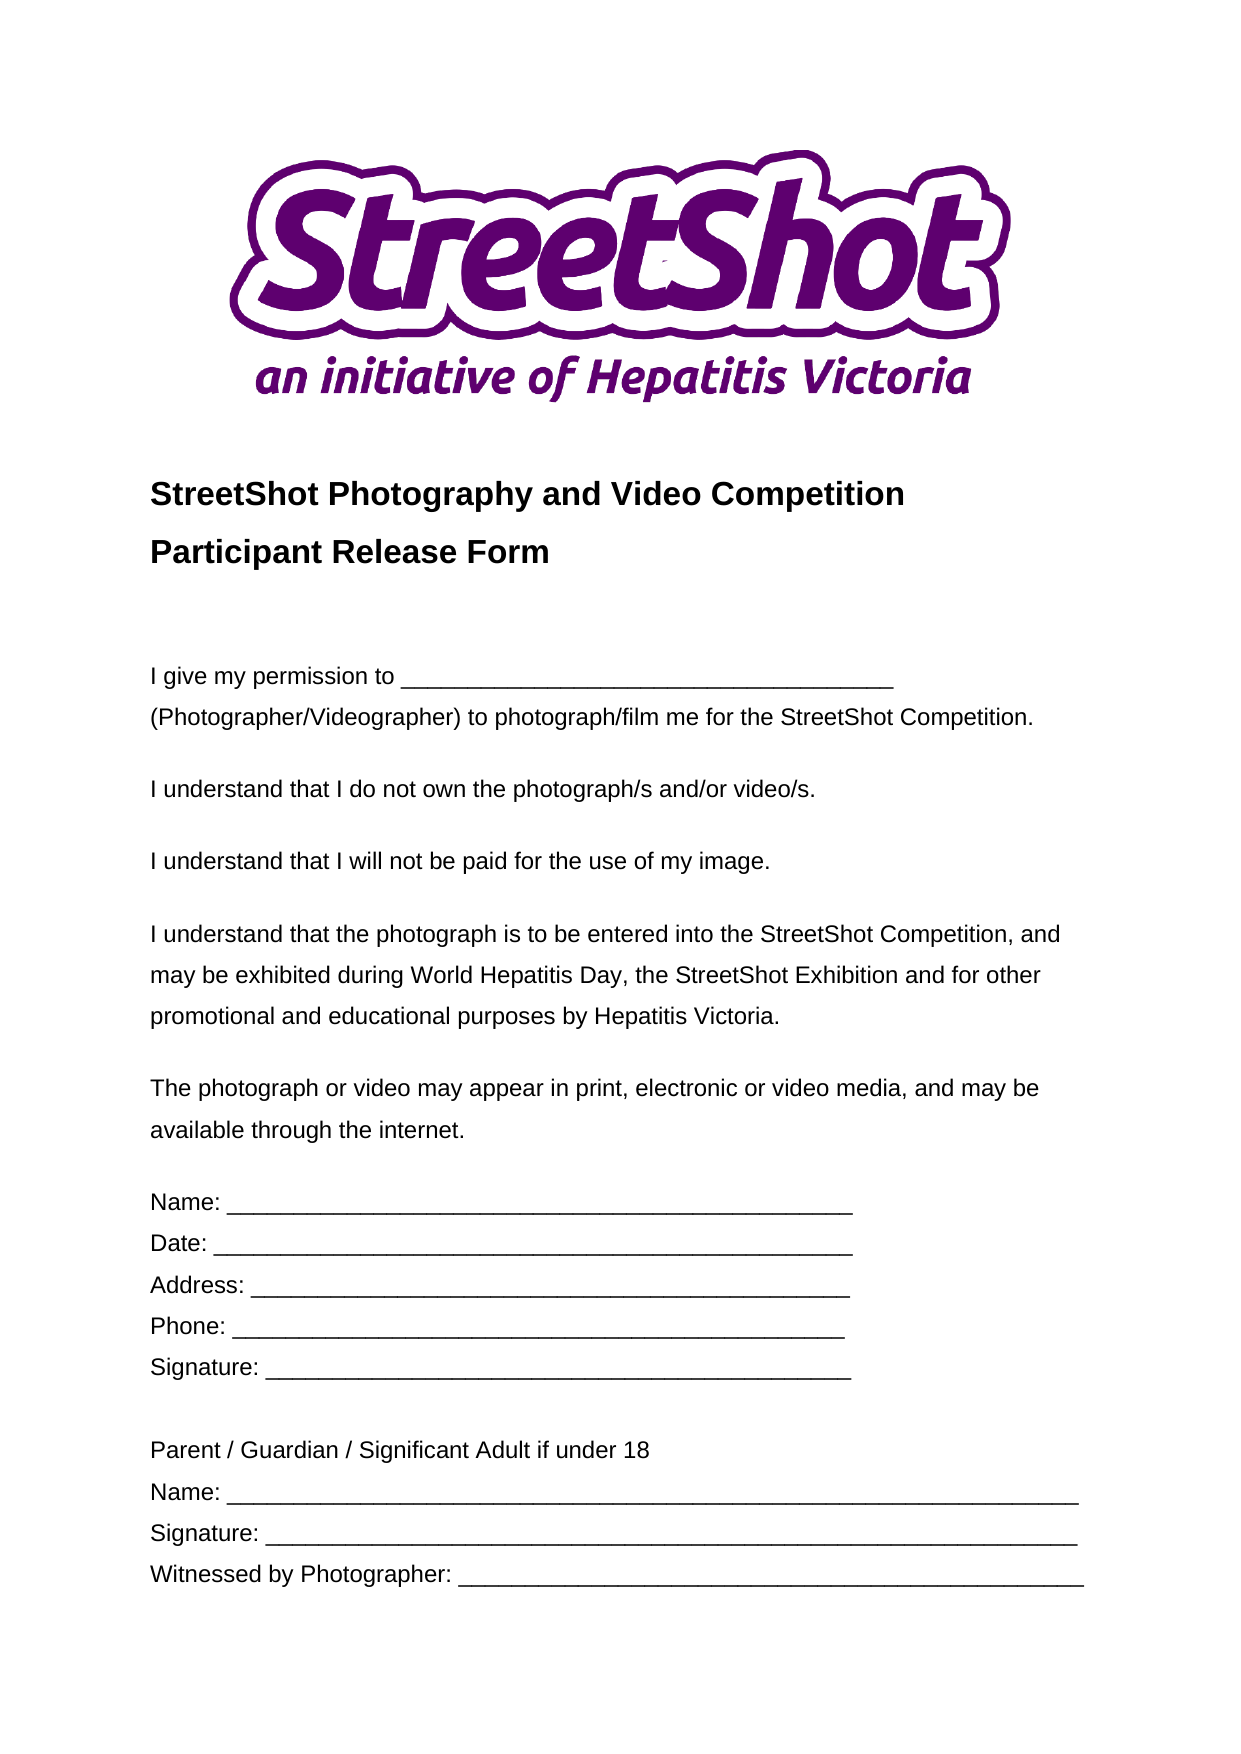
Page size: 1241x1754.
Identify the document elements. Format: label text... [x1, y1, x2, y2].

text Signature: ____________________________________________ [150, 1353, 1090, 1381]
text Phone: ______________________________________________ [150, 1312, 1090, 1339]
text Signature: _____________________________________________________________ [150, 1519, 1090, 1546]
text Name: ________________________________________________________________ [150, 1477, 1090, 1505]
picture [229, 150, 1011, 403]
text I understand that I will not be paid for the use of my image. [150, 847, 1090, 875]
text Witnessed by Photographer: _______________________________________________ [150, 1560, 1090, 1588]
text Parent / Guardian / Significant Adult if under 18 [150, 1436, 1090, 1464]
text I give my permission to _____________________________________ (Photographer/Videographer) to photograph/film me for the StreetShot Competition. [150, 662, 1090, 731]
text Participant Release Form [150, 532, 1090, 570]
text The photograph or video may appear in print, electronic or video media, and may be available through the internet. [150, 1074, 1090, 1143]
text Date: ________________________________________________ [150, 1229, 1090, 1257]
text I understand that the photograph is to be entered into the StreetShot Competition, and may be exhibited during World Hepatitis Day, the StreetShot Exhibition and for other promotional and educational purposes by Hepatitis Victoria. [150, 919, 1090, 1030]
text I understand that I do not own the photograph/s and/or video/s. [150, 775, 1090, 803]
text Name: _______________________________________________ [150, 1188, 1090, 1216]
text StreetShot Photography and Video Competition [150, 474, 1090, 513]
text Address: _____________________________________________ [150, 1271, 1090, 1298]
